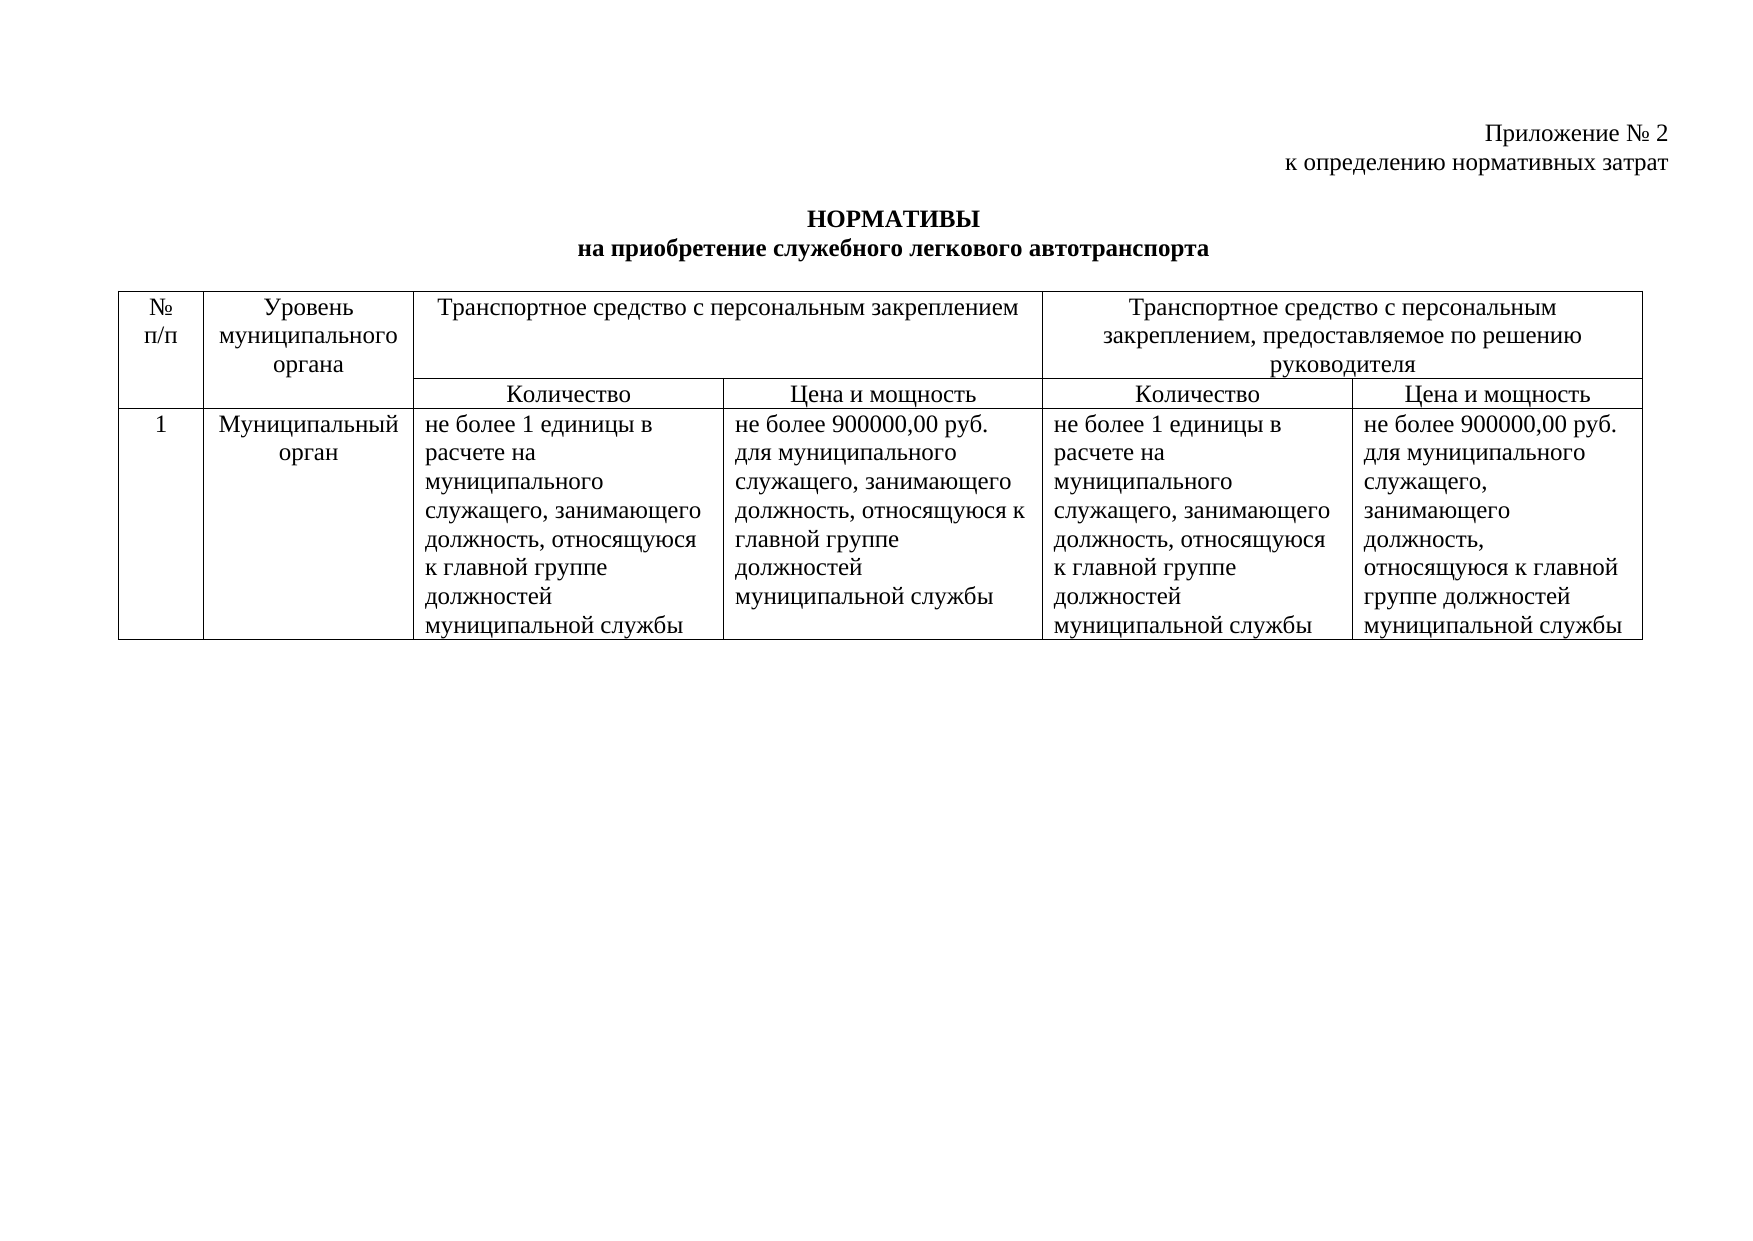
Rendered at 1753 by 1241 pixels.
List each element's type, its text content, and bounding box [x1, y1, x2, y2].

text на приобретение служебного легкового автотранспорта [118, 233, 1668, 262]
table_cell не более 1 единицы в расчете на муниципального служащего, занимающего должность, относящуюся к главной группе должностей муниципальной службы [414, 409, 723, 639]
table_cell не более 900000,00 руб. для муниципального служащего, занимающего должность, относящуюся к главной группе должностей муниципальной службы [1353, 409, 1642, 639]
text НОРМАТИВЫ [118, 204, 1668, 233]
table_cell Количество [414, 379, 723, 408]
table_cell не более 1 единицы в расчете на муниципального служащего, занимающего должность, относящуюся к главной группе должностей муниципальной службы [1043, 409, 1352, 639]
table_header Уровень муниципального органа [204, 292, 413, 408]
table_header Транспортное средство с персональным закреплением, предоставляемое по решению руководителя [1043, 292, 1642, 378]
table_cell не более 900000,00 руб. для муниципального служащего, занимающего должность, относящуюся к главной группе должностей муниципальной службы [724, 409, 1042, 639]
table_cell Муниципальный орган [204, 409, 413, 639]
table_header № п/п [119, 292, 203, 408]
text Приложение № 2 [118, 118, 1668, 147]
table_cell Цена и мощность [1353, 379, 1642, 408]
table_cell 1 [119, 409, 203, 639]
table_header Транспортное средство с персональным закреплением [414, 292, 1042, 378]
text к определению нормативных затрат [118, 147, 1668, 176]
table_cell Количество [1043, 379, 1352, 408]
table_cell Цена и мощность [724, 379, 1042, 408]
